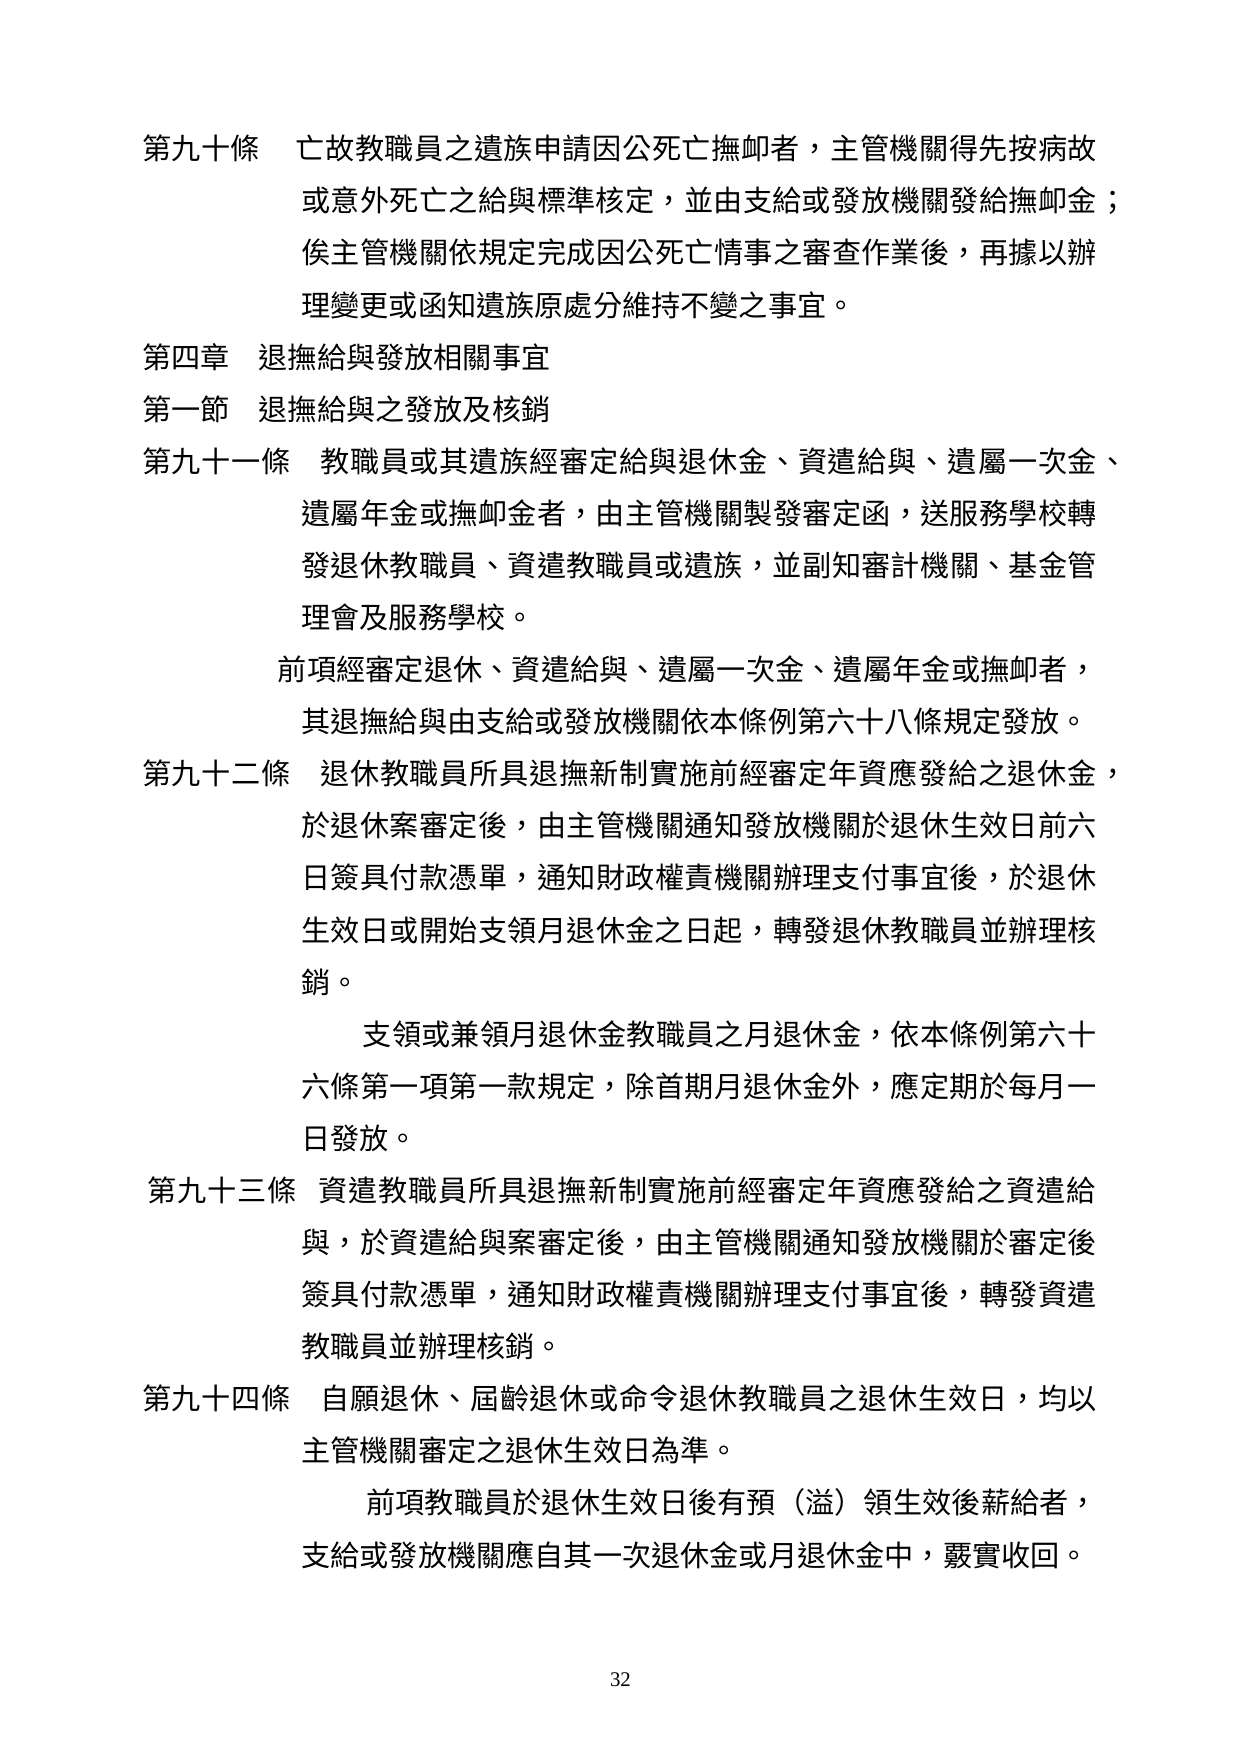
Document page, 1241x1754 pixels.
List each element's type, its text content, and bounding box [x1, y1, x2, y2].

text 第四章 退撫給與發放相關事宜 [142, 326, 1098, 378]
text 第九十三條 資遣教職員所具退撫新制實施前經審定年資應發給之資遣給與，於資遣給與案審定後，由主管機關通知發放機關於審定後簽具付款憑單，通知財政權責機關辦理支付事宜後，轉發資遣教職員並辦理核銷。 [148, 1160, 1098, 1368]
text 第九十條 亡故教職員之遺族申請因公死亡撫卹者，主管機關得先按病故或意外死亡之給與標準核定，並由支給或發放機關發給撫卹金；俟主管機關依規定完成因公死亡情事之審查作業後，再據以辦理變更或函知遺族原處分維持不變之事宜。 [142, 118, 1098, 326]
text 第九十一條 教職員或其遺族經審定給與退休金、資遣給與、遺屬一次金、遺屬年金或撫卹金者，由主管機關製發審定函，送服務學校轉發退休教職員、資遣教職員或遺族，並副知審計機關、基金管理會及服務學校。 [142, 431, 1098, 639]
text 前項教職員於退休生效日後有預（溢）領生效後薪給者，支給或發放機關應自其一次退休金或月退休金中，覈實收回。 [301, 1472, 1098, 1576]
text 支領或兼領月退休金教職員之月退休金，依本條例第六十六條第一項第一款規定，除首期月退休金外，應定期於每月一日發放。 [301, 1003, 1098, 1160]
text 第九十二條 退休教職員所具退撫新制實施前經審定年資應發給之退休金，於退休案審定後，由主管機關通知發放機關於退休生效日前六日簽具付款憑單，通知財政權責機關辦理支付事宜後，於退休生效日或開始支領月退休金之日起，轉發退休教職員並辦理核銷。 [142, 743, 1098, 1003]
text 第九十四條 自願退休、屆齡退休或命令退休教職員之退休生效日，均以主管機關審定之退休生效日為準。 [142, 1368, 1098, 1472]
text 前項經審定退休、資遣給與、遺屬一次金、遺屬年金或撫卹者，其退撫給與由支給或發放機關依本條例第六十八條規定發放。 [154, 639, 1098, 743]
text 第一節 退撫給與之發放及核銷 [142, 378, 1098, 431]
